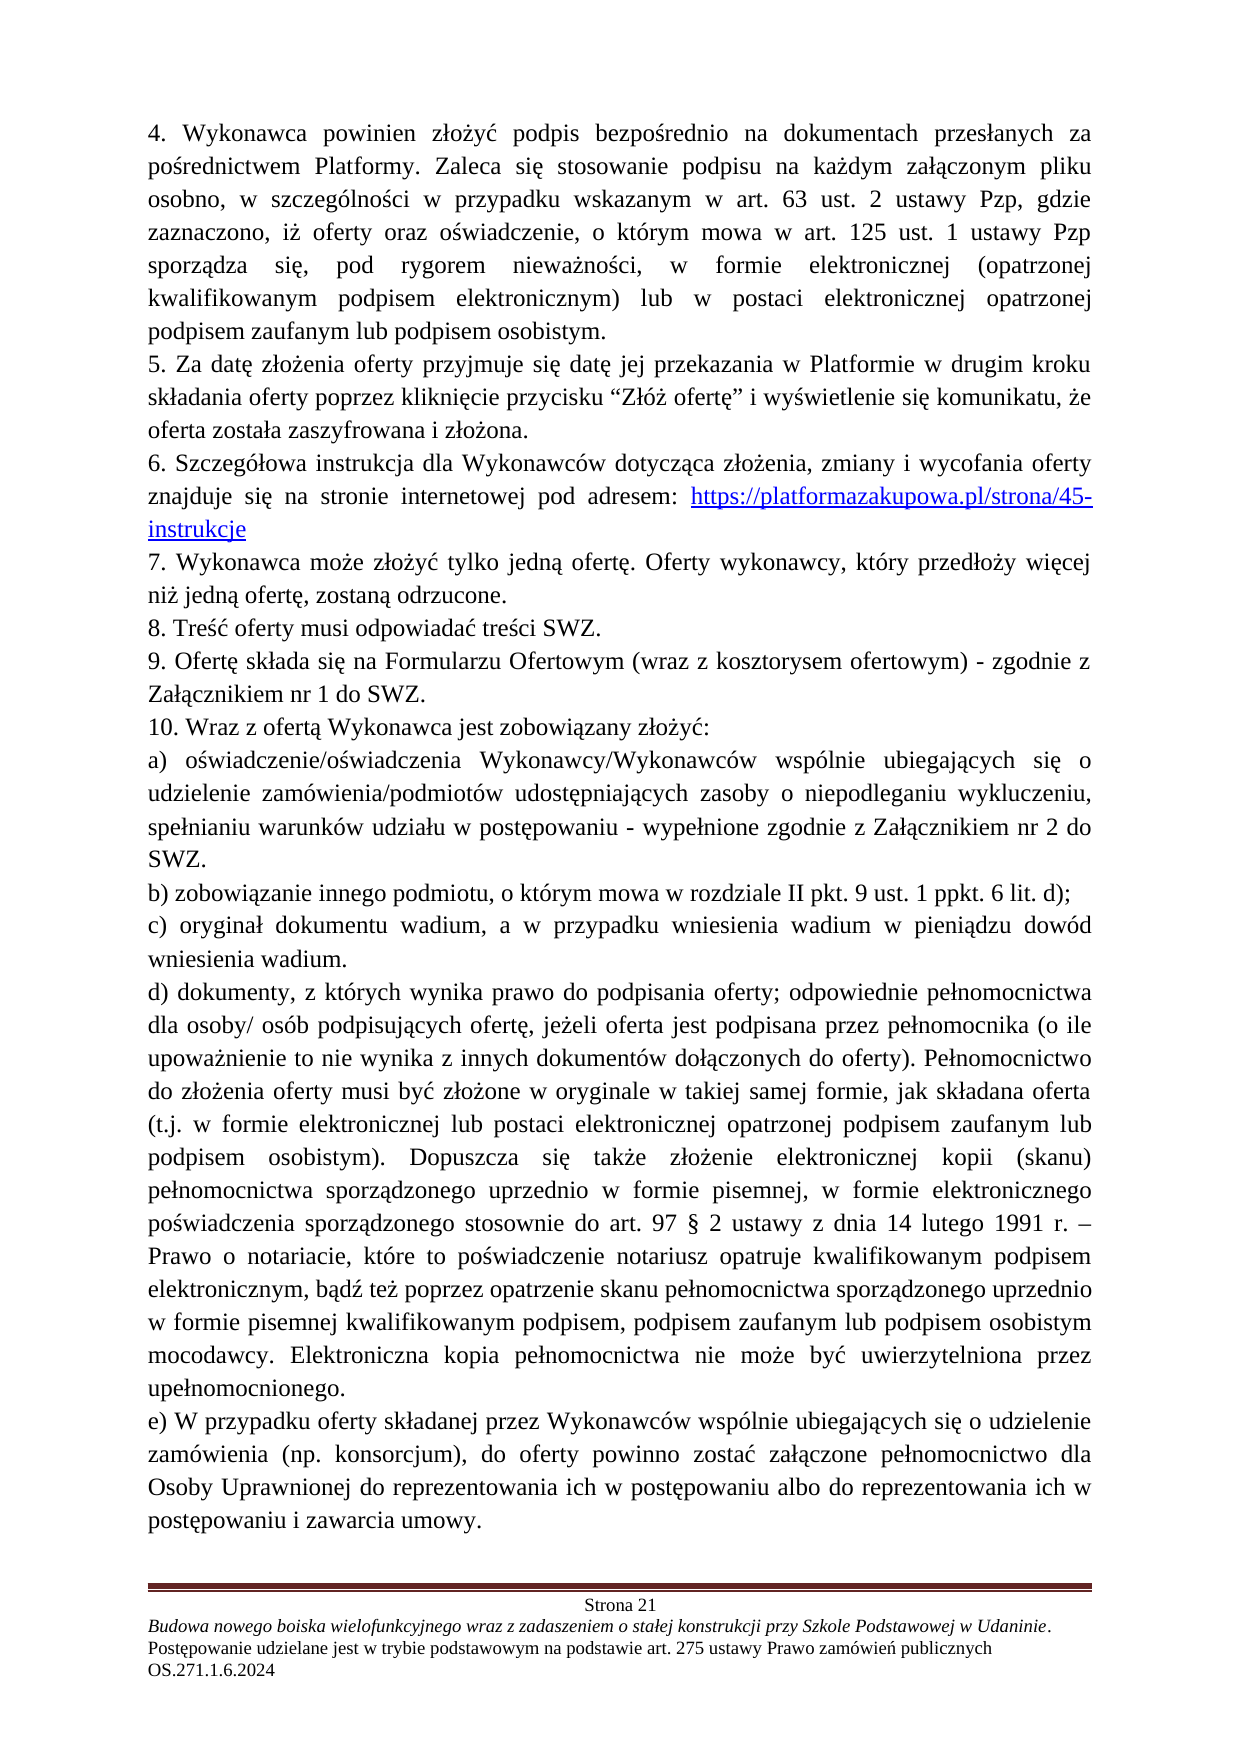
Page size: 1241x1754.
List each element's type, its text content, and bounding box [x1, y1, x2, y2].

text 7. Wykonawca może złożyć tylko jedną ofertę. Oferty wykonawcy, który przedłoży więcej niż jedną ofertę, zostaną odrzucone. [148, 547, 1092, 609]
text 10. Wraz z ofertą Wykonawca jest zobowiązany złożyć: [148, 712, 1092, 741]
text 5. Za datę złożenia oferty przyjmuje się datę jej przekazania w Platformie w drugim kroku składania oferty poprzez kliknięcie przycisku “Złóż ofertę” i wyświetlenie się komunikatu, że oferta została zaszyfrowana i złożona. [148, 349, 1092, 444]
text 8. Treść oferty musi odpowiadać treści SWZ. [148, 613, 1092, 642]
text d) dokumenty, z których wynika prawo do podpisania oferty; odpowiednie pełnomocnictwa dla osoby/ osób podpisujących ofertę, jeżeli oferta jest podpisana przez pełnomocnika (o ile upoważnienie to nie wynika z innych dokumentów dołączonych do oferty). Pełnomocnictwo do złożenia oferty musi być złożone w oryginale w takiej samej formie, jak składana oferta (t.j. w formie elektronicznej lub postaci elektronicznej opatrzonej podpisem zaufanym lub podpisem osobistym). Dopuszcza się także złożenie elektronicznej kopii (skanu) pełnomocnictwa sporządzonego uprzednio w formie pisemnej, w formie elektronicznego poświadczenia sporządzonego stosownie do art. 97 § 2 ustawy z dnia 14 lutego 1991 r. – Prawo o notariacie, które to poświadczenie notariusz opatruje kwalifikowanym podpisem elektronicznym, bądź też poprzez opatrzenie skanu pełnomocnictwa sporządzonego uprzednio w formie pisemnej kwalifikowanym podpisem, podpisem zaufanym lub podpisem osobistym mocodawcy. Elektroniczna kopia pełnomocnictwa nie może być uwierzytelniona przez upełnomocnionego. [148, 977, 1092, 1402]
text c) oryginał dokumentu wadium, a w przypadku wniesienia wadium w pieniądzu dowód wniesienia wadium. [148, 911, 1092, 972]
text 9. Ofertę składa się na Formularzu Ofertowym (wraz z kosztorysem ofertowym) - zgodnie z Załącznikiem nr 1 do SWZ. [148, 646, 1092, 708]
text 6. Szczegółowa instrukcja dla Wykonawców dotycząca złożenia, zmiany i wycofania oferty znajduje się na stronie internetowej pod adresem: https://platformazakupowa.pl/strona/45-instrukcje [148, 448, 1092, 543]
text a) oświadczenie/oświadczenia Wykonawcy/Wykonawców wspólnie ubiegających się o udzielenie zamówienia/podmiotów udostępniających zasoby o niepodleganiu wykluczeniu, spełnianiu warunków udziału w postępowaniu - wypełnione zgodnie z Załącznikiem nr 2 do SWZ. [148, 746, 1092, 873]
text 4. Wykonawca powinien złożyć podpis bezpośrednio na dokumentach przesłanych za pośrednictwem Platformy. Zaleca się stosowanie podpisu na każdym załączonym pliku osobno, w szczególności w przypadku wskazanym w art. 63 ust. 2 ustawy Pzp, gdzie zaznaczono, iż oferty oraz oświadczenie, o którym mowa w art. 125 ust. 1 ustawy Pzp sporządza się, pod rygorem nieważności, w formie elektronicznej (opatrzonej kwalifikowanym podpisem elektronicznym) lub w postaci elektronicznej opatrzonej podpisem zaufanym lub podpisem osobistym. [148, 118, 1092, 345]
text b) zobowiązanie innego podmiotu, o którym mowa w rozdziale II pkt. 9 ust. 1 ppkt. 6 lit. d); [148, 878, 1092, 906]
text e) W przypadku oferty składanej przez Wykonawców wspólnie ubiegających się o udzielenie zamówienia (np. konsorcjum), do oferty powinno zostać załączone pełnomocnictwo dla Osoby Uprawnionej do reprezentowania ich w postępowaniu albo do reprezentowania ich w postępowaniu i zawarcia umowy. [148, 1406, 1092, 1534]
